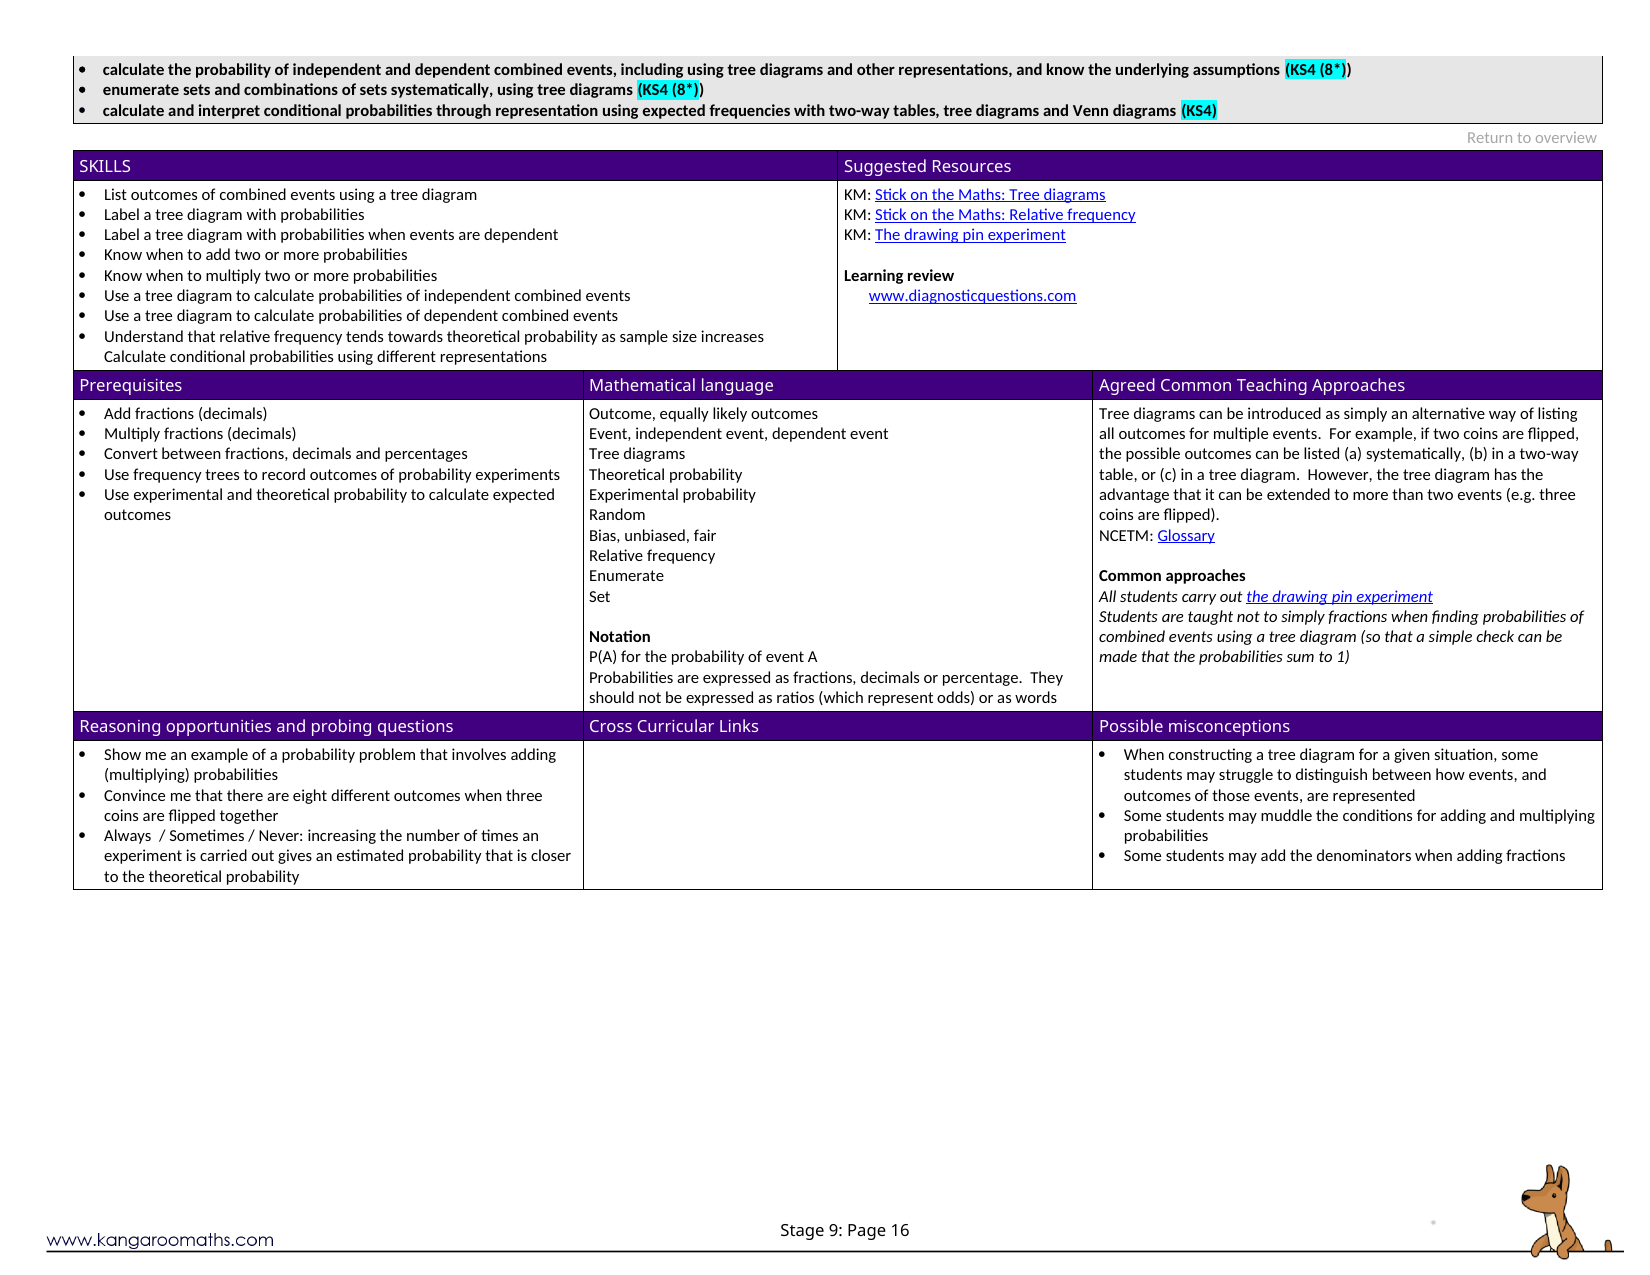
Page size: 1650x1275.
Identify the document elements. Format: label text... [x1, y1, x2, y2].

table_cell Agreed Common Teaching Approaches [1093, 371, 1602, 399]
table_cell Cross Curricular Links [584, 712, 1092, 740]
table_cell Return to overview [73, 124, 1603, 150]
table_cell Possible misconceptions [1093, 712, 1602, 740]
table_cell When constructing a tree diagram for a given situation, some students may struggle to distinguish between how events, and outcomes of those events, are represented Some students may muddle the conditions for adding and multiplying probabilities Some students may add the denominators when adding fractions [1093, 741, 1602, 889]
table_cell SKILLS [74, 151, 837, 180]
table_cell Tree diagrams can be introduced as simply an alternative way of listing all outcomes for multiple events. For example, if two coins are flipped, the possible outcomes can be listed (a) systematically, (b) in a two-way table, or (c) in a tree diagram. However, the tree diagram has the advantage that it can be extended to more than two events (e.g. three coins are flipped). NCETM: Glossary Common approaches All students carry out the drawing pin experiment Students are taught not to simply fractions when finding probabilities of combined events using a tree diagram (so that a simple check can be made that the probabilities sum to 1) [1093, 400, 1602, 711]
table_cell Add fractions (decimals) Multiply fractions (decimals) Convert between fractions, decimals and percentages Use frequency trees to record outcomes of probability experiments Use experimental and theoretical probability to calculate expected outcomes [74, 400, 583, 711]
table_cell Reasoning opportunities and probing questions [74, 712, 583, 740]
table_cell KM: Stick on the Maths: Tree diagrams KM: Stick on the Maths: Relative frequency KM: The drawing pin experiment Learning review www.diagnosticquestions.com [838, 181, 1602, 369]
table_cell Suggested Resources [838, 151, 1602, 180]
table_cell [584, 741, 1092, 889]
table_cell List outcomes of combined events using a tree diagram Label a tree diagram with probabilities Label a tree diagram with probabilities when events are dependent Know when to add two or more probabilities Know when to multiply two or more probabilities Use a tree diagram to calculate probabilities of independent combined events Use a tree diagram to calculate probabilities of dependent combined events Understand that relative frequency tends towards theoretical probability as sample size increases Calculate conditional probabilities using different representations [74, 181, 837, 369]
picture [45, 1162, 1624, 1266]
table_cell Mathematical language [584, 371, 1092, 399]
table_cell Show me an example of a probability problem that involves adding (multiplying) probabilities Convince me that there are eight different outcomes when three coins are flipped together Always / Sometimes / Never: increasing the number of times an experiment is carried out gives an estimated probability that is closer to the theoretical probability [74, 741, 583, 889]
table_cell Prerequisites [74, 371, 583, 399]
table_cell Outcome, equally likely outcomes Event, independent event, dependent event Tree diagrams Theoretical probability Experimental probability Random Bias, unbiased, fair Relative frequency Enumerate Set Notation P(A) for the probability of event A Probabilities are expressed as fractions, decimals or percentage. They should not be expressed as ratios (which represent odds) or as words [584, 400, 1092, 711]
table_cell calculate the probability of independent and dependent combined events, including using tree diagrams and other representations, and know the underlying assumptions (KS4 (8*)) enumerate sets and combinations of sets systematically, using tree diagrams (KS4 (8*)) calculate and interpret conditional probabilities through representation using expected frequencies with two-way tables, tree diagrams and Venn diagrams (KS4) [74, 56, 1602, 123]
